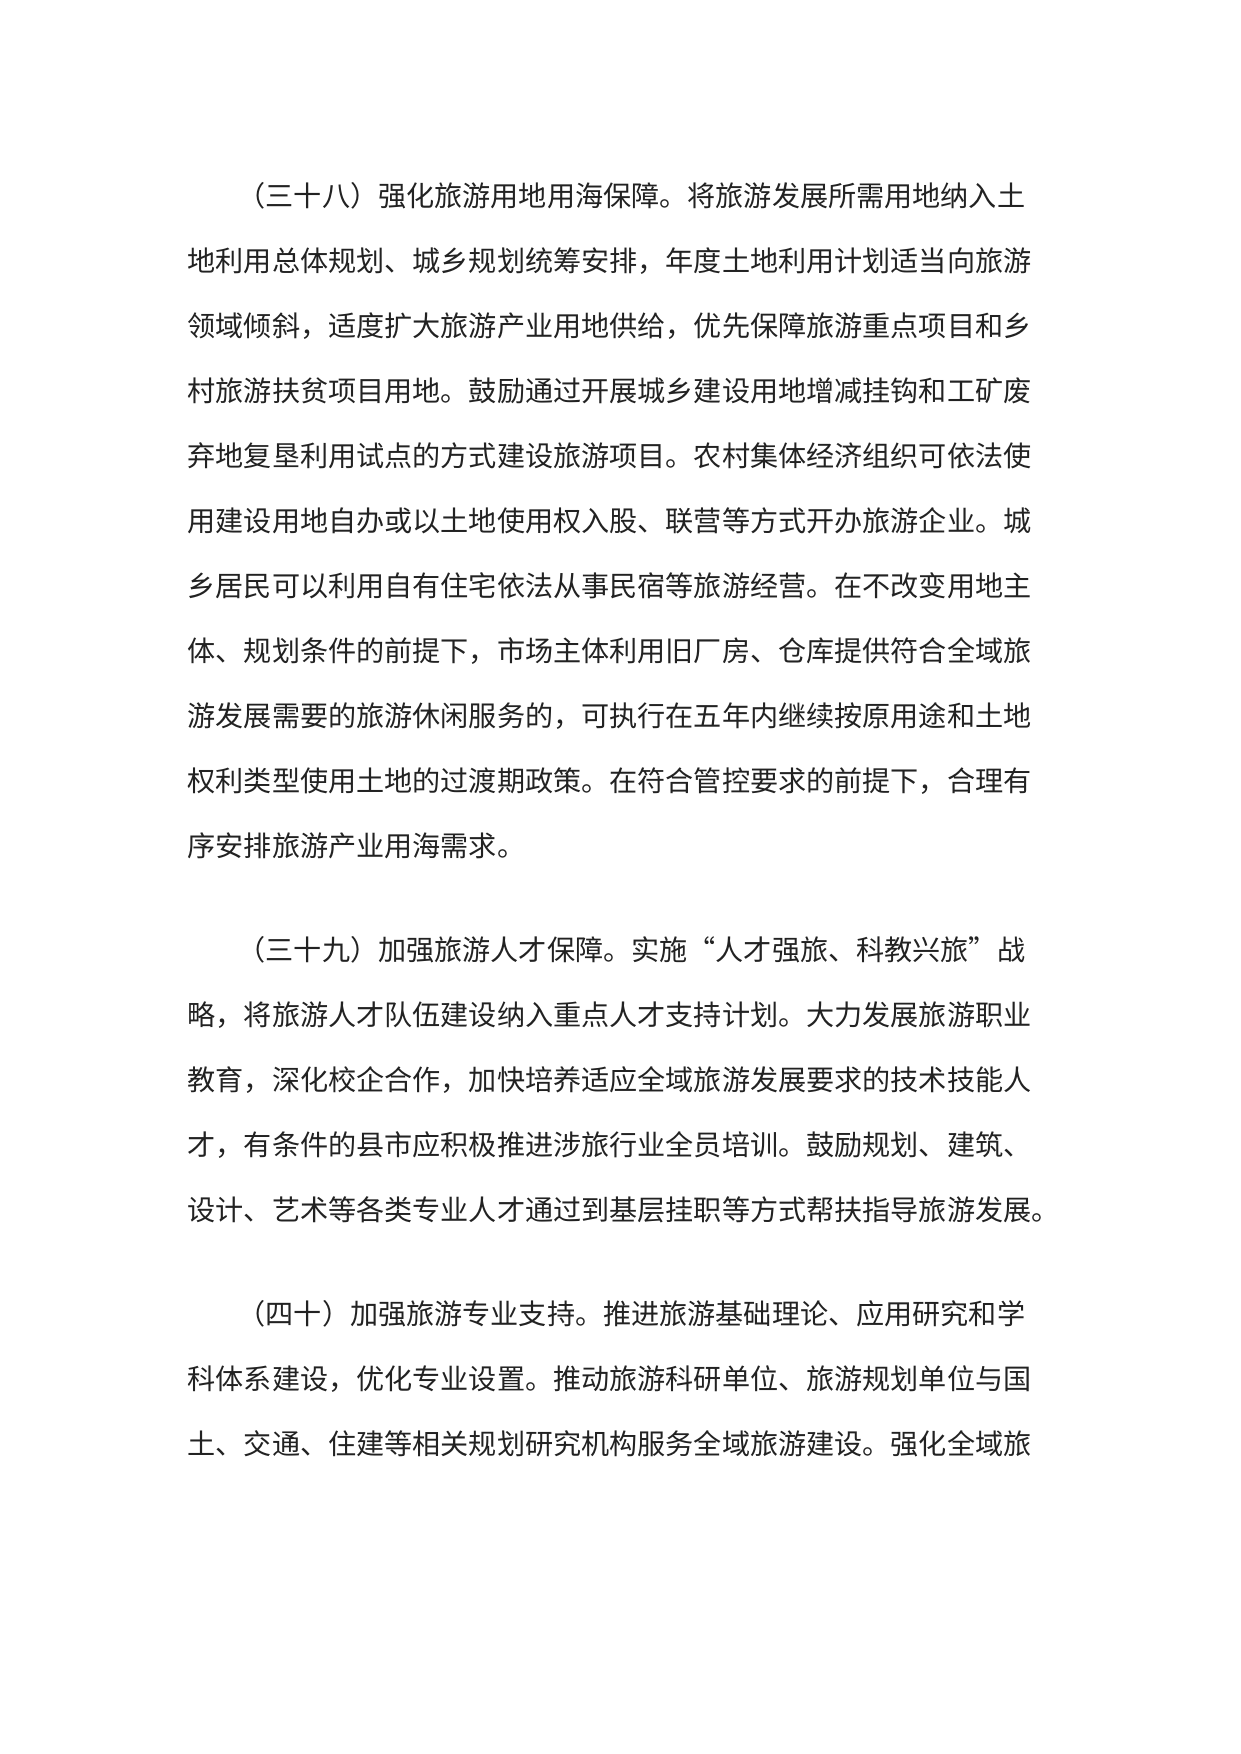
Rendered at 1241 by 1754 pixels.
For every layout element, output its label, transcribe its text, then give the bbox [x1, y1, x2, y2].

text （三十九）加强旅游人才保障。实施“人才强旅、科教兴旅”战略，将旅游人才队伍建设纳入重点人才支持计划。大力发展旅游职业教育，深化校企合作，加快培养适应全域旅游发展要求的技术技能人才，有条件的县市应积极推进涉旅行业全员培训。鼓励规划、建筑、设计、艺术等各类专业人才通过到基层挂职等方式帮扶指导旅游发展。 [187, 916, 1053, 1241]
text （三十八）强化旅游用地用海保障。将旅游发展所需用地纳入土地利用总体规划、城乡规划统筹安排，年度土地利用计划适当向旅游领域倾斜，适度扩大旅游产业用地供给，优先保障旅游重点项目和乡村旅游扶贫项目用地。鼓励通过开展城乡建设用地增减挂钩和工矿废弃地复垦利用试点的方式建设旅游项目。农村集体经济组织可依法使用建设用地自办或以土地使用权入股、联营等方式开办旅游企业。城乡居民可以利用自有住宅依法从事民宿等旅游经营。在不改变用地主体、规划条件的前提下，市场主体利用旧厂房、仓库提供符合全域旅游发展需要的旅游休闲服务的，可执行在五年内继续按原用途和土地权利类型使用土地的过渡期政策。在符合管控要求的前提下，合理有序安排旅游产业用海需求。 [187, 162, 1053, 877]
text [187, 1280, 1053, 1475]
